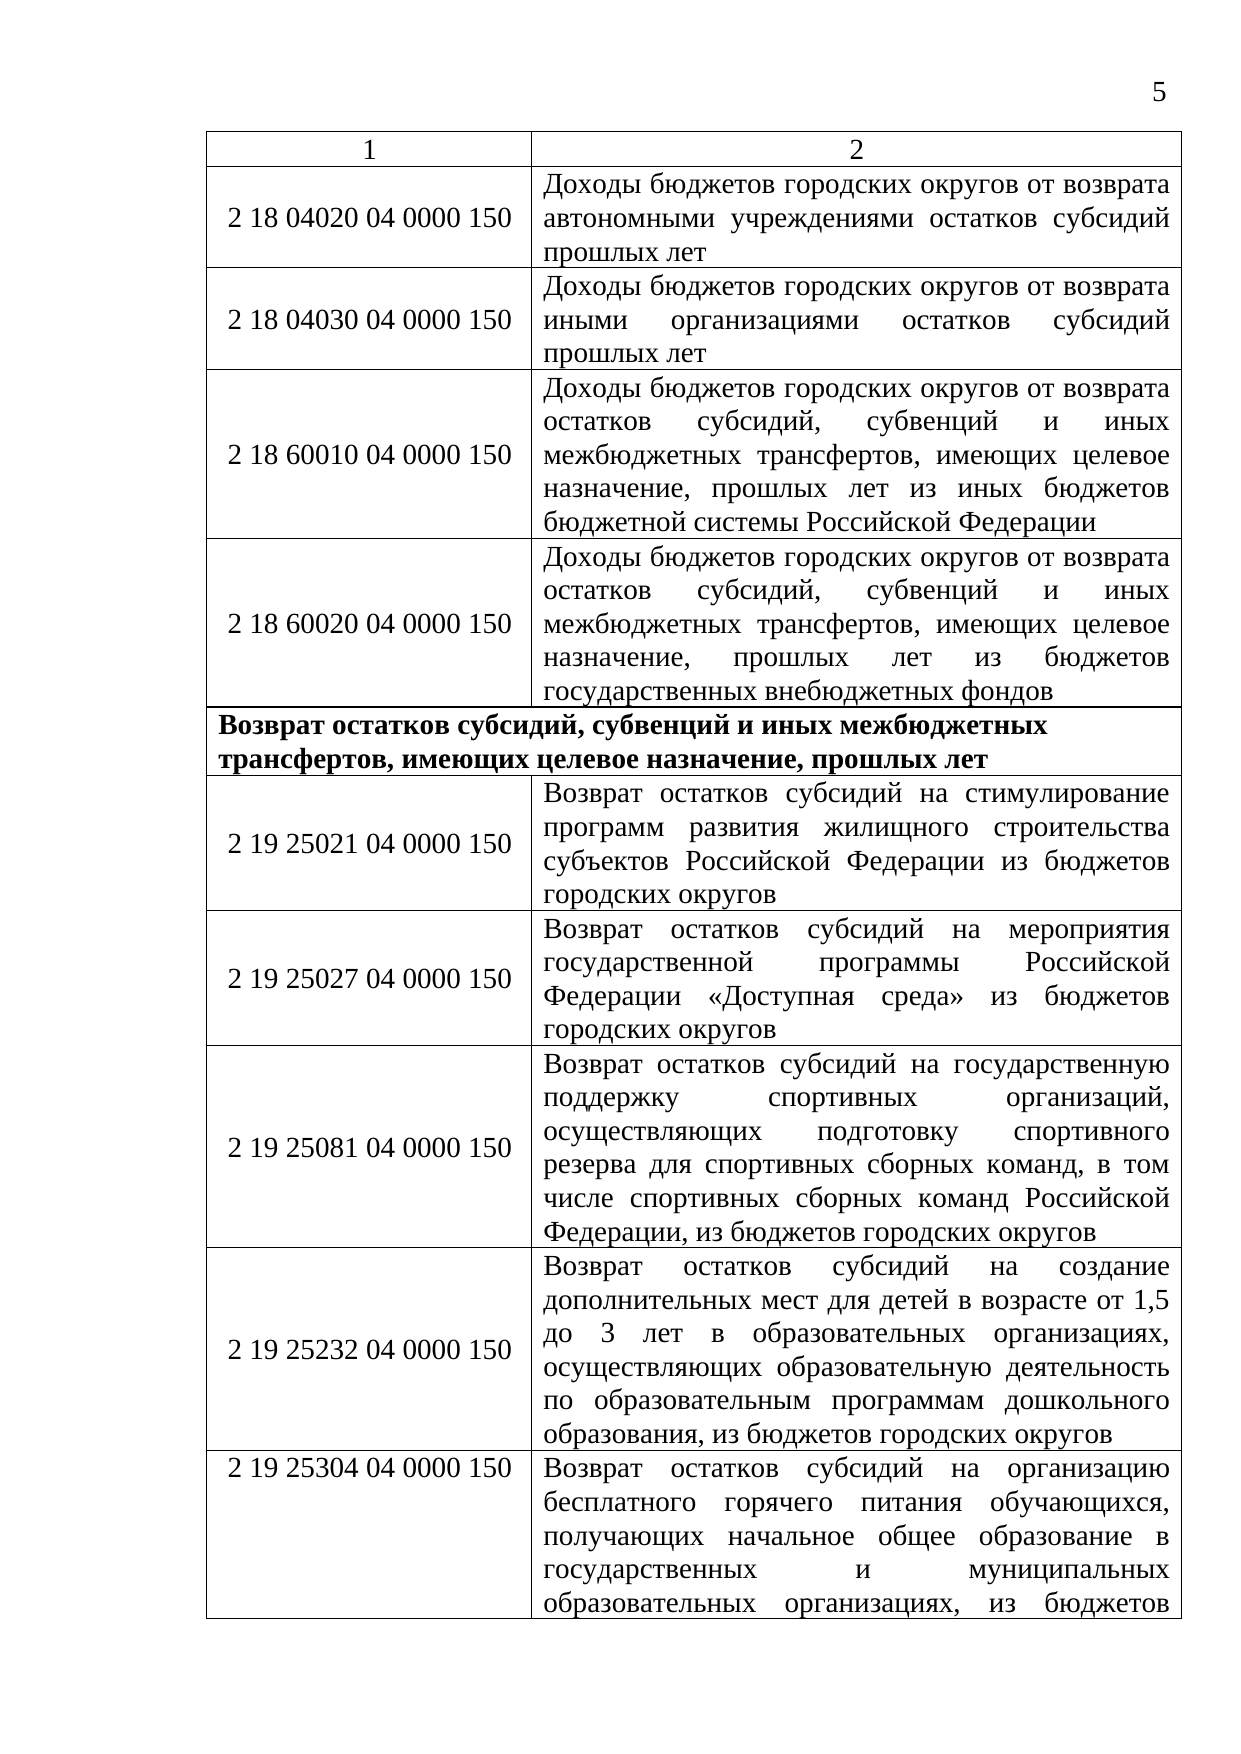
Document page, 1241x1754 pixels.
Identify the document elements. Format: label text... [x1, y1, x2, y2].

table_cell 2 18 04030 04 0000 150 [207, 268, 531, 369]
table_cell 2 18 04020 04 0000 150 [207, 167, 531, 267]
table_cell 2 19 25304 04 0000 150 [207, 1451, 531, 1618]
table_cell Возврат остатков субсидий, субвенций и иных межбюджетных трансфертов, имеющих целевое назначение, прошлых лет [207, 708, 1181, 774]
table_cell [532, 1451, 1181, 1618]
table_cell Возврат остатков субсидий на мероприятия государственной программы Российской Федерации «Доступная среда» из бюджетов городских округов [532, 911, 1181, 1045]
table_header 2 [532, 132, 1181, 166]
table_cell 2 18 60010 04 0000 150 [207, 370, 531, 538]
table_cell Доходы бюджетов городских округов от возврата остатков субсидий, субвенций и иных межбюджетных трансфертов, имеющих целевое назначение, прошлых лет из иных бюджетов бюджетной системы Российской Федерации [532, 370, 1181, 538]
table_cell 2 19 25027 04 0000 150 [207, 911, 531, 1045]
table_cell Доходы бюджетов городских округов от возврата остатков субсидий, субвенций и иных межбюджетных трансфертов, имеющих целевое назначение, прошлых лет из бюджетов государственных внебюджетных фондов [532, 539, 1181, 706]
table_cell Доходы бюджетов городских округов от возврата иными организациями остатков субсидий прошлых лет [532, 268, 1181, 369]
table_cell Доходы бюджетов городских округов от возврата автономными учреждениями остатков субсидий прошлых лет [532, 167, 1181, 267]
table_cell 2 19 25081 04 0000 150 [207, 1046, 531, 1247]
table_cell Возврат остатков субсидий на создание дополнительных мест для детей в возрасте от 1,5 до 3 лет в образовательных организациях, осуществляющих образовательную деятельность по образовательным программам дошкольного образования, из бюджетов городских округов [532, 1248, 1181, 1449]
table_cell 2 18 60020 04 0000 150 [207, 539, 531, 706]
table_header 1 [207, 132, 531, 166]
table_cell Возврат остатков субсидий на государственную поддержку спортивных организаций, осуществляющих подготовку спортивного резерва для спортивных сборных команд, в том числе спортивных сборных команд Российской Федерации, из бюджетов городских округов [532, 1046, 1181, 1247]
table_cell 2 19 25232 04 0000 150 [207, 1248, 531, 1449]
table_cell 2 19 25021 04 0000 150 [207, 776, 531, 910]
table_cell Возврат остатков субсидий на стимулирование программ развития жилищного строительства субъектов Российской Федерации из бюджетов городских округов [532, 776, 1181, 910]
